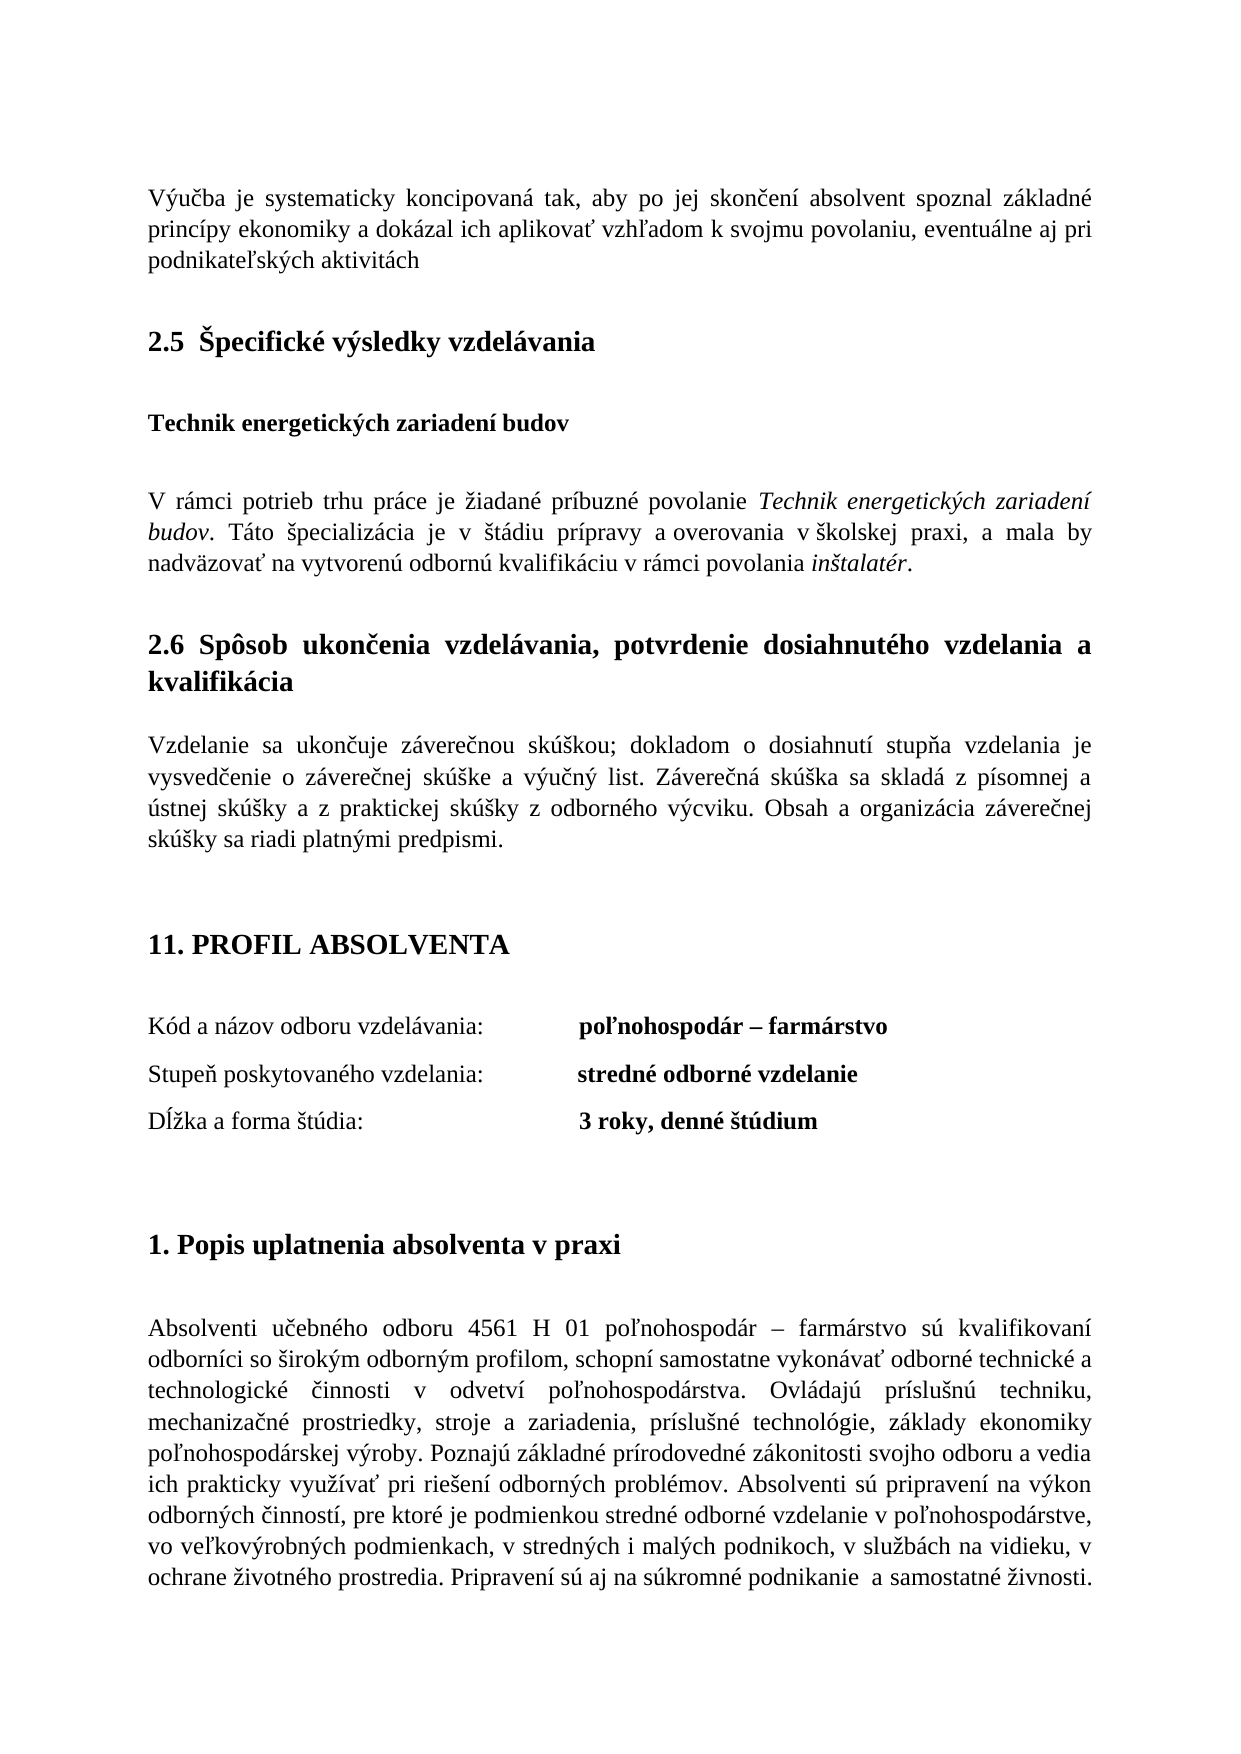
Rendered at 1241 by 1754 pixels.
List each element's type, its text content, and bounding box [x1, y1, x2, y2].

text Stupeň poskytovaného vzdelania: stredné odborné vzdelanie [148, 1059, 1093, 1087]
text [148, 1313, 1093, 1591]
subtitle 11. PROFIL ABSOLVENTA [148, 927, 1093, 961]
text Technik energetických zariadení budov [148, 377, 1093, 436]
text 1. Popis uplatnenia absolventa v praxi [148, 1227, 1093, 1261]
text Kód a názov odboru vzdelávania: poľnohospodár – farmárstvo [148, 1011, 1093, 1040]
text Výučba je systematicky koncipovaná tak, aby po jej skončení absolvent spoznal základné princípy ekonomiky a dokázal ich aplikovať vzhľadom k svojmu povolaniu, eventuálne aj pri podnikateľských aktivitách [148, 183, 1093, 273]
text V rámci potrieb trhu práce je žiadané príbuzné povolanie Technik energetických zariadení budov. Táto špecializácia je v štádiu prípravy a overovania v školskej praxi, a mala by nadväzovať na vytvorenú odbornú kvalifikáciu v rámci povolania inštalatér. [148, 455, 1093, 577]
text 2.5 Špecifické výsledky vzdelávania [148, 292, 1093, 357]
text 2.6 Spôsob ukončenia vzdelávania, potvrdenie dosiahnutého vzdelania a kvalifikácia Vzdelanie sa ukončuje záverečnou skúškou; dokladom o dosiahnutí stupňa vzdelania je vysvedčenie o záverečnej skúške a výučný list. Záverečná skúška sa skladá z písomnej a ústnej skúšky a z praktickej skúšky z odborného výcviku. Obsah a organizácia záverečnej skúšky sa riadi platnými predpismi. [148, 596, 1093, 852]
text Dĺžka a forma štúdia: 3 roky, denné štúdium [148, 1106, 1093, 1135]
